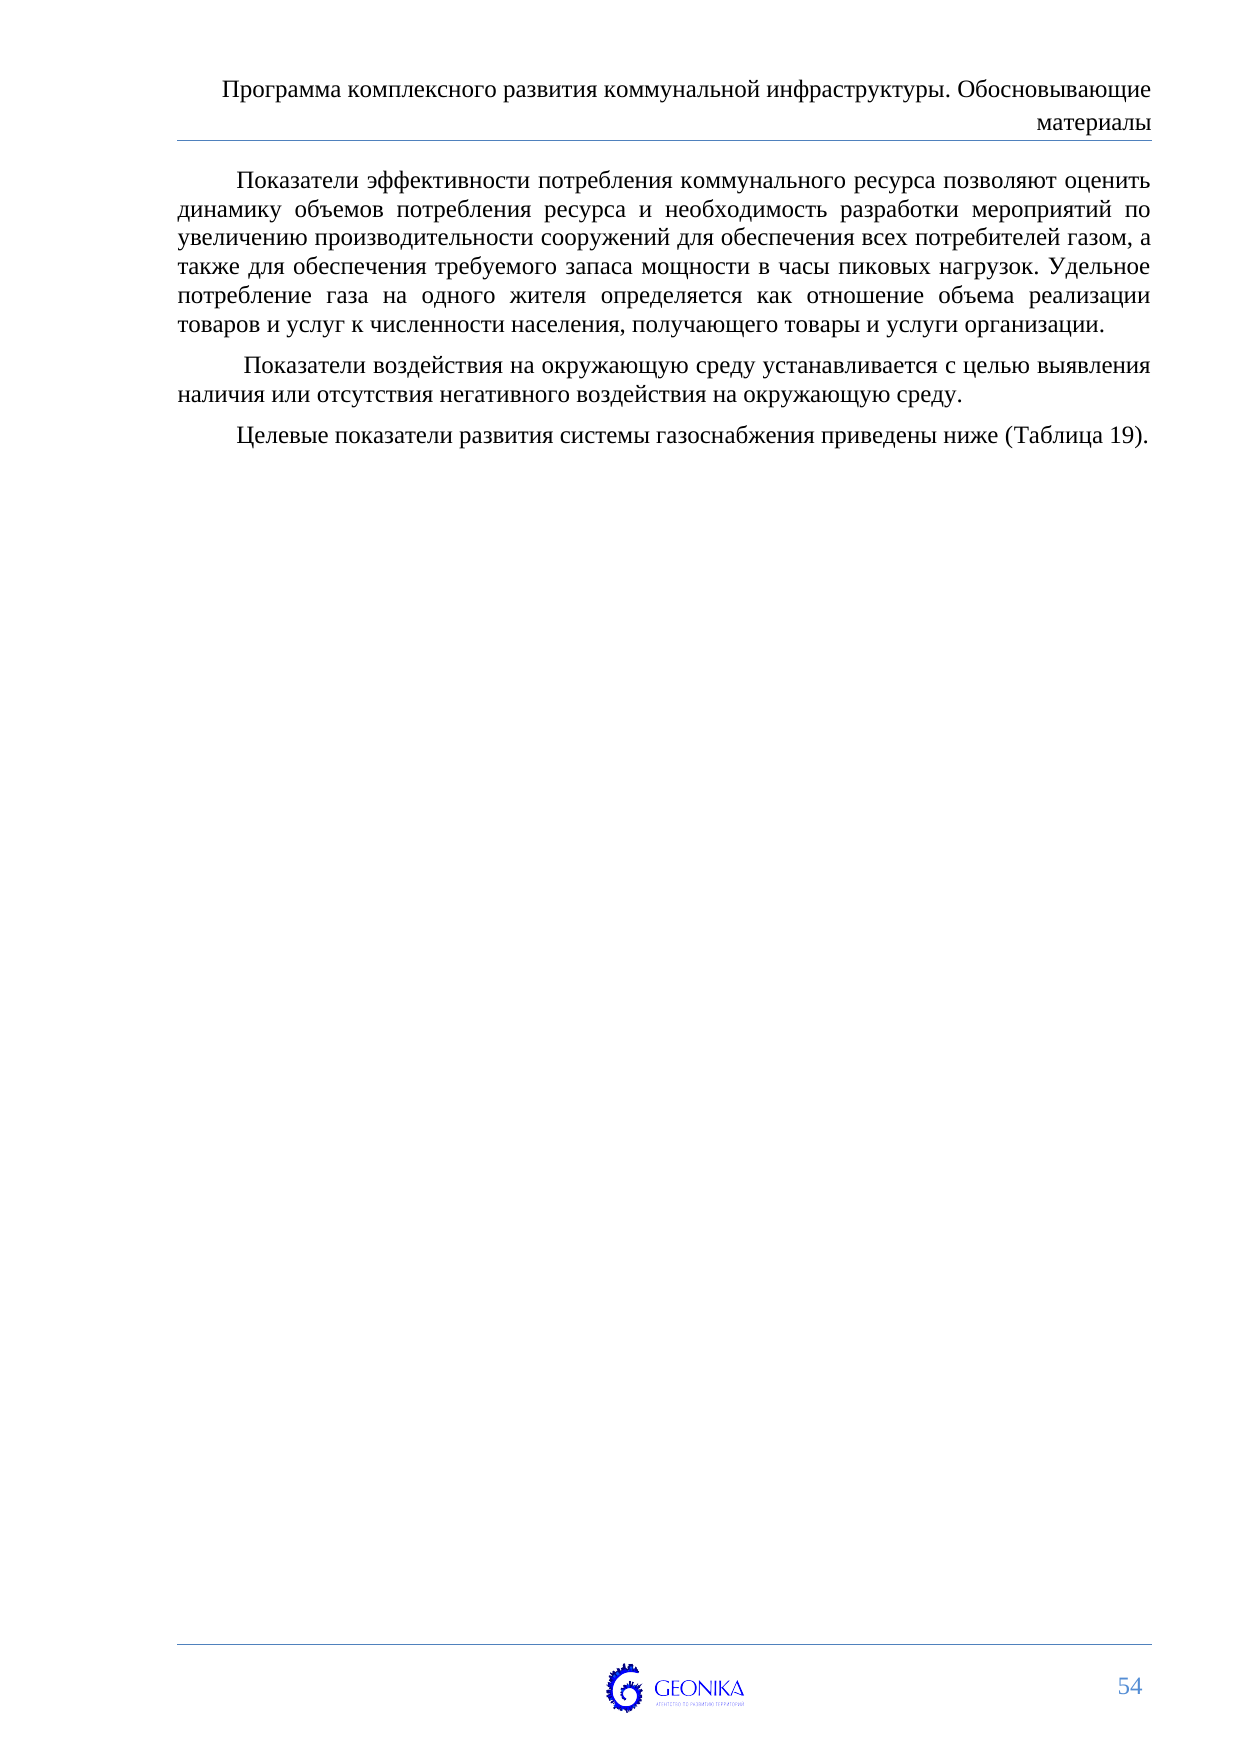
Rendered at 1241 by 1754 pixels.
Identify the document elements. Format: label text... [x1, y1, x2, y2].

picture [603, 1660, 749, 1717]
text Показатели эффективности потребления коммунального ресурса позволяют оценить динамику объемов потребления ресурса и необходимость разработки мероприятий по увеличению производительности сооружений для обеспечения всех потребителей газом, а также для обеспечения требуемого запаса мощности в часы пиковых нагрузок. Удельное потребление газа на одного жителя определяется как отношение объема реализации товаров и услуг к численности населения, получающего товары и услуги организации. [177, 165, 1152, 337]
text Показатели воздействия на окружающую среду устанавливается с целью выявления наличия или отсутствия негативного воздействия на окружающую среду. [177, 350, 1152, 407]
text Целевые показатели развития системы газоснабжения приведены ниже (Таблица 19). [177, 420, 1152, 449]
